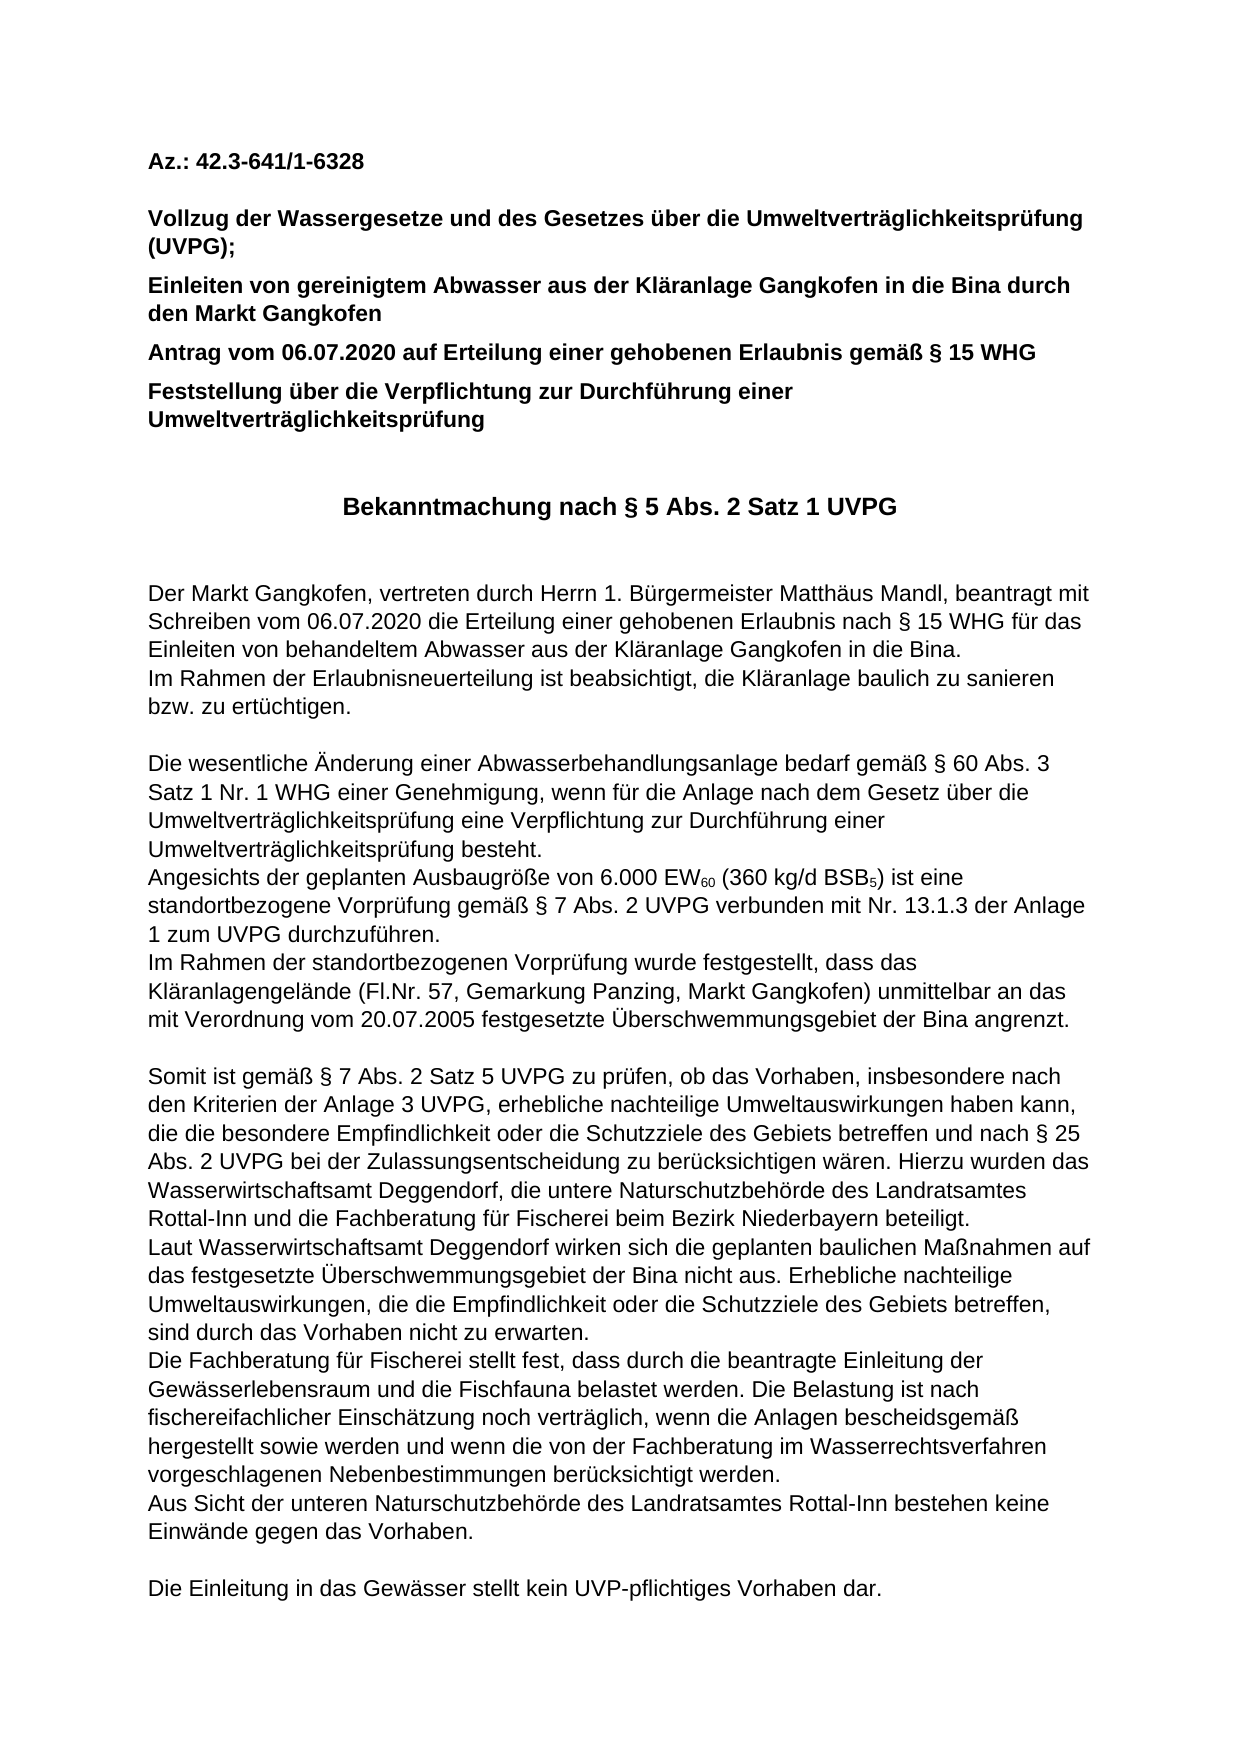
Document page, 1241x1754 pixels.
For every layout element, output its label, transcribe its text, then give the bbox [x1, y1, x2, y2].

text Bekanntmachung nach § 5 Abs. 2 Satz 1 UVPG [148, 492, 1093, 520]
text Im Rahmen der Erlaubnisneuerteilung ist beabsichtigt, die Kläranlage baulich zu sanieren bzw. zu ertüchtigen. [148, 665, 1093, 720]
text Die Einleitung in das Gewässer stellt kein UVP-pflichtiges Vorhaben dar. [148, 1575, 1093, 1601]
text Feststellung über die Verpflichtung zur Durchführung einer Umweltverträglichkeitsprüfung [148, 378, 1093, 433]
text Aus Sicht der unteren Naturschutzbehörde des Landratsamtes Rottal-Inn bestehen keine Einwände gegen das Vorhaben. [148, 1489, 1093, 1544]
text Die wesentliche Änderung einer Abwasserbehandlungsanlage bedarf gemäß § 60 Abs. 3 Satz 1 Nr. 1 WHG einer Genehmigung, wenn für die Anlage nach dem Gesetz über die Umweltverträglichkeitsprüfung eine Verpflichtung zur Durchführung einer Umweltverträglichkeitsprüfung besteht. [148, 750, 1093, 862]
text Im Rahmen der standortbezogenen Vorprüfung wurde festgestellt, dass das Kläranlagengelände (Fl.Nr. 57, Gemarkung Panzing, Markt Gangkofen) unmittelbar an das mit Verordnung vom 20.07.2005 festgesetzte Überschwemmungsgebiet der Bina angrenzt. [148, 949, 1093, 1032]
text Einleiten von gereinigtem Abwasser aus der Kläranlage Gangkofen in die Bina durch den Markt Gangkofen [148, 272, 1093, 327]
text Laut Wasserwirtschaftsamt Deggendorf wirken sich die geplanten baulichen Maßnahmen auf das festgesetzte Überschwemmungsgebiet der Bina nicht aus. Erhebliche nachteilige Umweltauswirkungen, die die Empfindlichkeit oder die Schutzziele des Gebiets betreffen, sind durch das Vorhaben nicht zu erwarten. [148, 1234, 1093, 1345]
text Az.: 42.3-641/1-6328 [148, 148, 1093, 174]
text Antrag vom 06.07.2020 auf Erteilung einer gehobenen Erlaubnis gemäß § 15 WHG [148, 339, 1093, 365]
text Vollzug der Wassergesetze und des Gesetzes über die Umweltverträglichkeitsprüfung (UVPG); [148, 204, 1093, 259]
text Die Fachberatung für Fischerei stellt fest, dass durch die beantragte Einleitung der Gewässerlebensraum und die Fischfauna belastet werden. Die Belastung ist nach fischereifachlicher Einschätzung noch verträglich, wenn die Anlagen bescheidsgemäß hergestellt sowie werden und wenn die von der Fachberatung im Wasserrechtsverfahren vorgeschlagenen Nebenbestimmungen berücksichtigt werden. [148, 1347, 1093, 1487]
text Somit ist gemäß § 7 Abs. 2 Satz 5 UVPG zu prüfen, ob das Vorhaben, insbesondere nach den Kriterien der Anlage 3 UVPG, erhebliche nachteilige Umweltauswirkungen haben kann, die die besondere Empfindlichkeit oder die Schutzziele des Gebiets betreffen und nach § 25 Abs. 2 UVPG bei der Zulassungsentscheidung zu berücksichtigen wären. Hierzu wurden das Wasserwirtschaftsamt Deggendorf, die untere Naturschutzbehörde des Landratsamtes Rottal-Inn und die Fachberatung für Fischerei beim Bezirk Niederbayern beteiligt. [148, 1063, 1093, 1232]
text Der Markt Gangkofen, vertreten durch Herrn 1. Bürgermeister Matthäus Mandl, beantragt mit Schreiben vom 06.07.2020 die Erteilung einer gehobenen Erlaubnis nach § 15 WHG für das Einleiten von behandeltem Abwasser aus der Kläranlage Gangkofen in die Bina. [148, 579, 1093, 663]
text Angesichts der geplanten Ausbaugröße von 6.000 EW60 (360 kg/d BSB5) ist eine standortbezogene Vorprüfung gemäß § 7 Abs. 2 UVPG verbunden mit Nr. 13.1.3 der Anlage 1 zum UVPG durchzuführen. [148, 864, 1093, 947]
